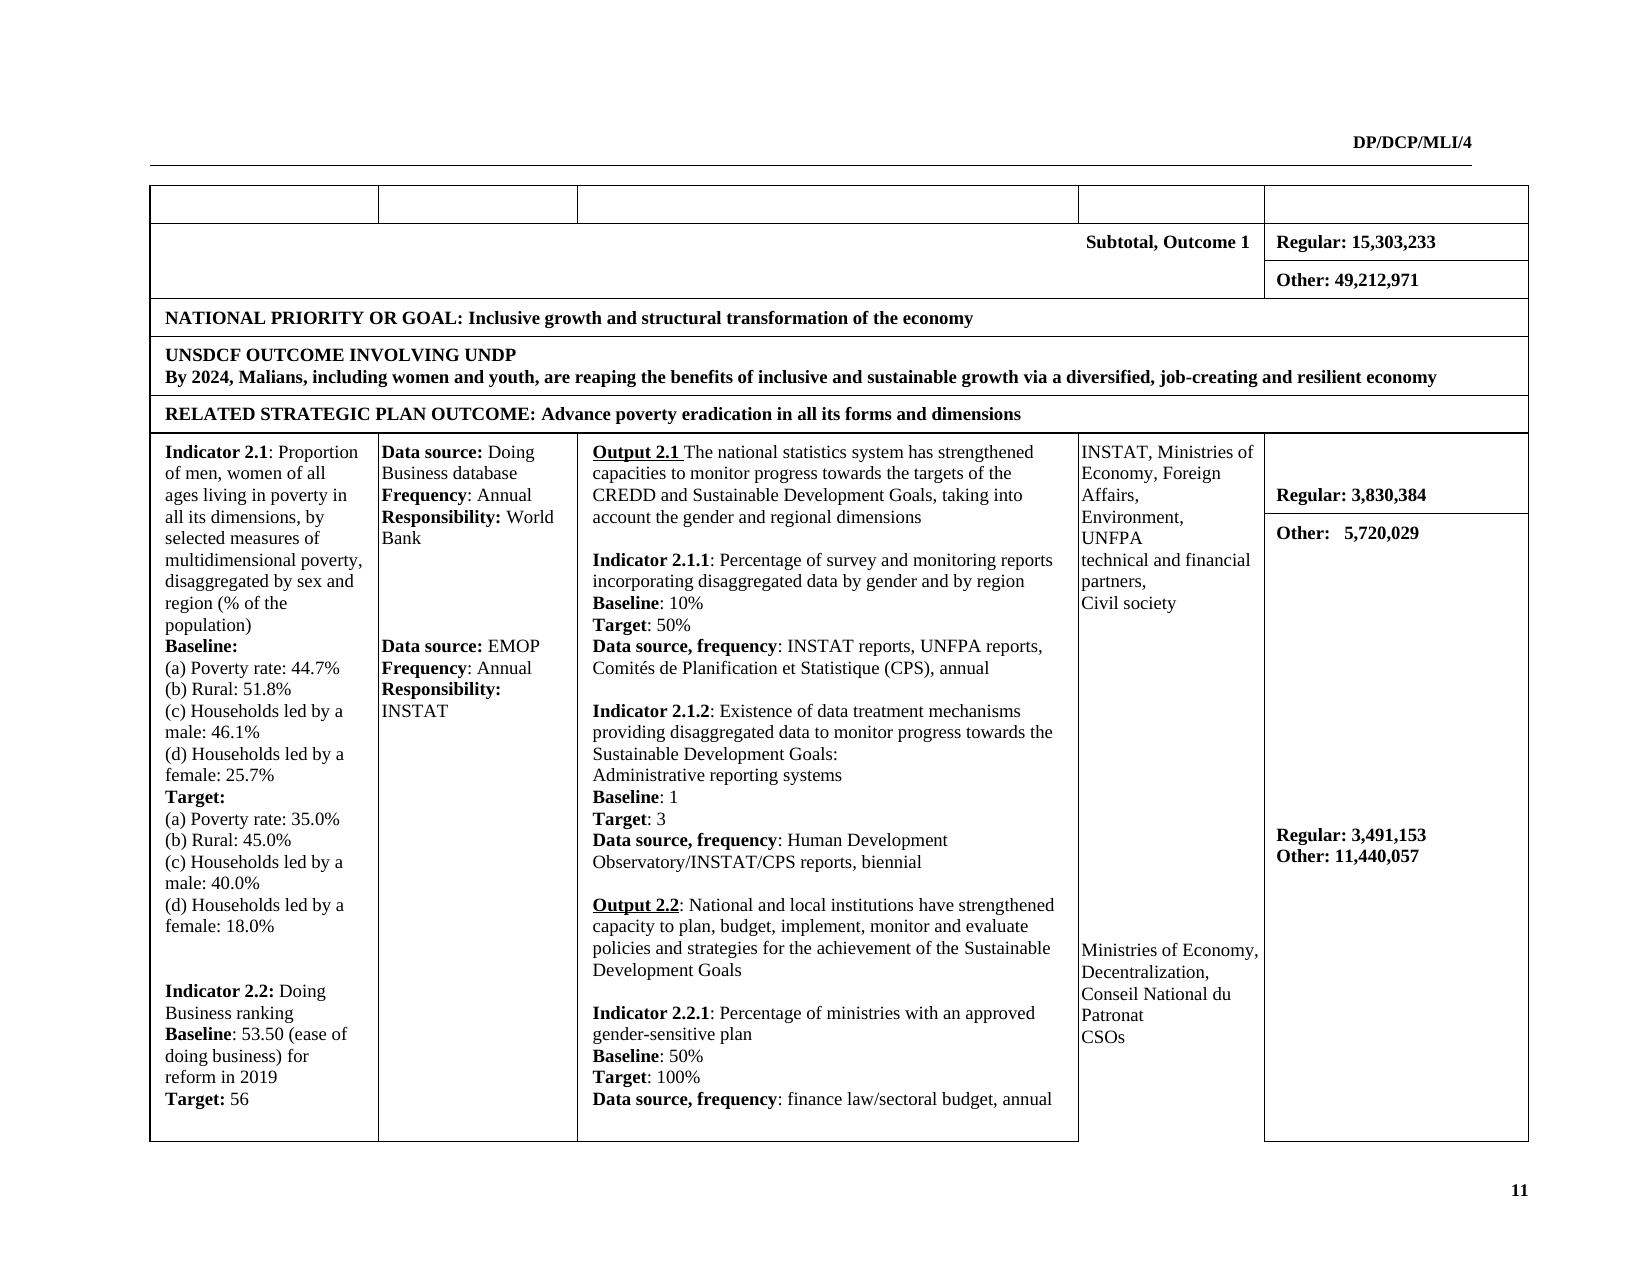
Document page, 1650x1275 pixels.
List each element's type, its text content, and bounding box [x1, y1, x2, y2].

table_cell INSTAT, Ministries of Economy, Foreign Affairs, Environment, UNFPA technical and financial partners, Civil society Ministries of Economy, Decentralization, Conseil National du Patronat CSOs Patronat, Primature, Agence pour la Promotion des Investissements (API) World Bank Denmark [1079, 434, 1264, 1141]
table_cell Indicator 2.1: Proportion of men, women of all ages living in poverty in all its dimensions, by selected measures of multidimensional poverty, disaggregated by sex and region (% of the population) Baseline: (a) Poverty rate: 44.7% (b) Rural: 51.8% (c) Households led by a male: 46.1% (d) Households led by a female: 25.7% Target: (a) Poverty rate: 35.0% (b) Rural: 45.0% (c) Households led by a male: 40.0% (d) Households led by a female: 18.0% Indicator 2.2: Doing Business ranking Baseline: 53.50 (ease of doing business) for reform in 2019 Target: 56 Indicator 2.3: Unemployment rate for total population, women and youth (% of total labour force, ILO model Baseline: Total: 9.3 Women: 10.6 Youth: 16.5 Target: Total: 5 Women: 5 Youth: 8 [151, 434, 378, 1141]
table_cell RELATED STRATEGIC PLAN OUTCOME: Advance poverty eradication in all its forms and dimensions [151, 396, 1528, 432]
table_cell Output 2.1 The national statistics system has strengthened capacities to monitor progress towards the targets of the CREDD and Sustainable Development Goals, taking into account the gender and regional dimensions Indicator 2.1.1: Percentage of survey and monitoring reports incorporating disaggregated data by gender and by region Baseline: 10% Target: 50% Data source, frequency: INSTAT reports, UNFPA reports, Comités de Planification et Statistique (CPS), annual Indicator 2.1.2: Existence of data treatment mechanisms providing disaggregated data to monitor progress towards the Sustainable Development Goals: Administrative reporting systems Baseline: 1 Target: 3 Data source, frequency: Human Development Observatory/INSTAT/CPS reports, biennial Output 2.2: National and local institutions have strengthened capacity to plan, budget, implement, monitor and evaluate policies and strategies for the achievement of the Sustainable Development Goals Indicator 2.2.1: Percentage of ministries with an approved gender-sensitive plan Baseline: 50% Target: 100% Data source, frequency: finance law/sectoral budget, annual Indicator 2.2.2: Number of national policies and strategies evaluated Baseline: 1 Target: 5 Data source, frequency: CREDD reviews, BVG Direction Nationale du Contrôle Financier assessment reports, annual Output 2.3: Inclusive and enabling environment strengthened to expand public-private partnerships, dialogue and financing for achievement of the Sustainable Development Goals in line with Integrated National Financing Frameworks (INFF) mechanisms Indicator 2.3.1: Number of small and medium-sized enterprises/industries created per annum Baseline: 6,500 Target: 10,000 Data source, frequency: API, Conseil National du Patronat Indicator 2.3.2: Existence of an enabling environment in place leveraging additional resources from public and private sources for the Sustainable Development Goals (a) Partnership and investment frameworks (b) Institutional mechanisms Baseline: (a) 0; (b) 0 Target: (a) 2; (b) 1 Data source, frequency: Primature, API, Conseil National du Patronat, annual Output 2.4: Vulnerable populations, especially women and youth empowered to gain access to financial and non-financial assets to build productive capacities and benefit from sustainable livelihoods and jobs Indicator 2.4.1: Number of jobs generated for youth and women, through the supported SMEs Baseline: 1,400 Target: 2,400 Data source, frequency: project reports, annual Indicator 2.4.2: Number of people accessing financial and non-financial services, disaggregated by target groups: (a) Financial services (a1) Poor (a2) Women (a3) Youth (b) Non-financial assets (b1) Poor (b2) Women (b3) Youth Baseline: (a1) 954,000; (a2) 248,000; (a3) 105,000; (b1) TBD; (b2) TBC; (b3) TBC Target:(a1) 2,000,000; (a2) 1,000,000; (a3) TBC (b1) TBD; (b2) TBD; (b3) TBD Data source, frequency, Bureau of Control and Supervision of Decentralized Financial Systems of Mali, Ministry of Economy and Finance, Youth and Women Ministry [578, 434, 1078, 1141]
table_cell Other: 49,212,971 [1265, 261, 1528, 298]
table_cell Regular: 3,830,384 [1265, 434, 1528, 513]
table_cell Data source: Doing Business database Frequency: Annual Responsibility: World Bank Data source: EMOP Frequency: Annual Responsibility: INSTAT [379, 434, 577, 1141]
table_cell Subtotal, Outcome 1 [151, 224, 1264, 298]
table_cell Regular: 15,303,233 [1265, 224, 1528, 260]
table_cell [1265, 514, 1528, 1141]
table_cell NATIONAL PRIORITY OR GOAL: Inclusive growth and structural transformation of the economy [151, 299, 1528, 336]
table_cell UNSDCF OUTCOME INVOLVING UNDP By 2024, Malians, including women and youth, are reaping the benefits of inclusive and sustainable growth via a diversified, job-creating and resilient economy [151, 337, 1528, 395]
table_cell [1265, 186, 1528, 223]
